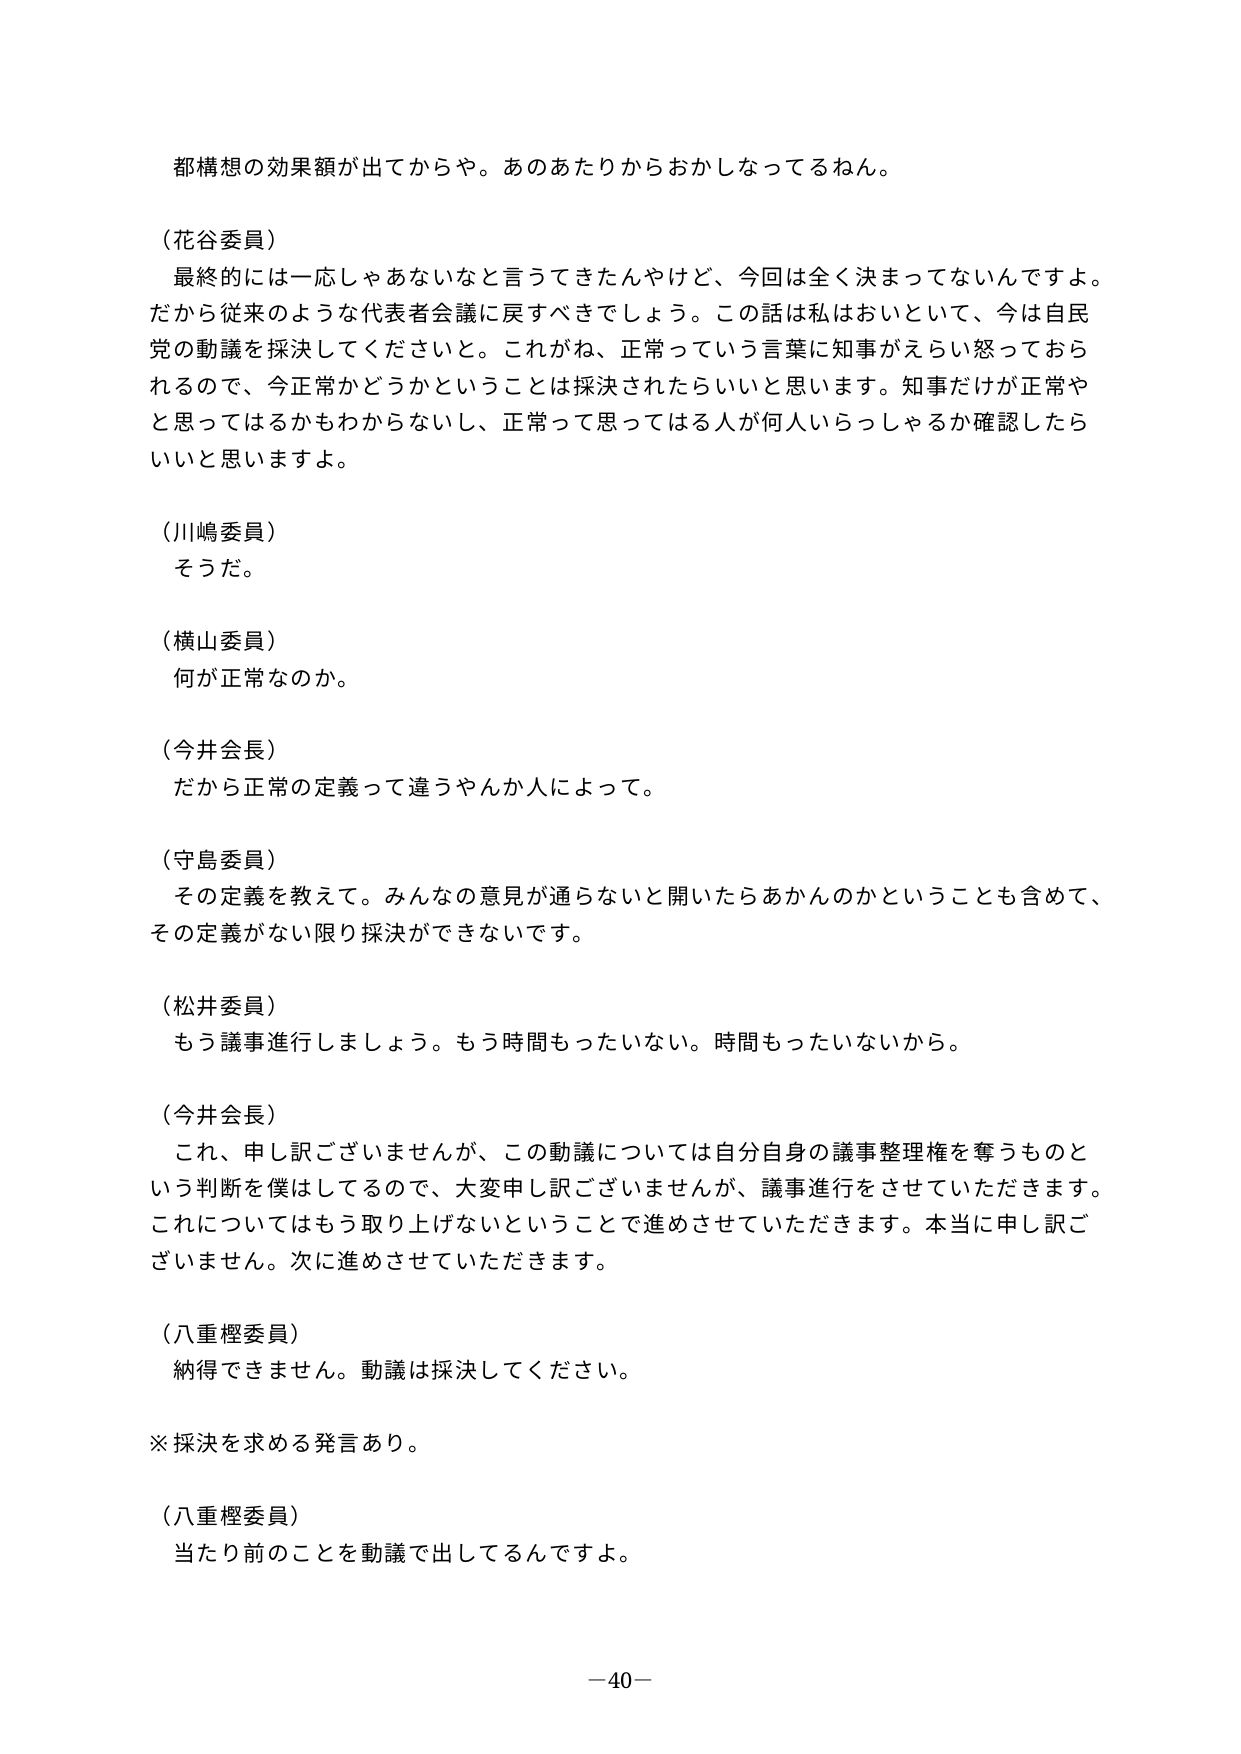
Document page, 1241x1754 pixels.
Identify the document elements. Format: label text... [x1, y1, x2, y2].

text 都構想の効果額が出てからや。あのあたりからおかしなってるねん。 [149, 148, 1091, 184]
text その定義を教えて。みんなの意見が通らないと開いたらあかんのかということも含めて、その定義がない限り採決ができないです。 [149, 877, 1091, 950]
text 最終的には一応しゃあないなと言うてきたんやけど、今回は全く決まってないんですよ。だから従来のような代表者会議に戻すべきでしょう。この話は私はおいといて、今は自民党の動議を採決してくださいと。これがね、正常っていう言葉に知事がえらい怒っておられるので、今正常かどうかということは採決されたらいいと思います。知事だけが正常やと思ってはるかもわからないし、正常って思ってはる人が何人いらっしゃるか確認したらいいと思いますよ。 [149, 257, 1091, 476]
text 納得できません。動議は採決してください。 [149, 1351, 1091, 1387]
text そうだ。 [149, 549, 1091, 585]
text もう議事進行しましょう。もう時間もったいない。時間もったいないから。 [149, 1023, 1091, 1059]
text （今井会長） [149, 1096, 1091, 1132]
text （川嶋委員） [149, 512, 1091, 549]
text （守島委員） [149, 841, 1091, 877]
text 当たり前のことを動議で出してるんですよ。 [149, 1533, 1091, 1570]
text だから正常の定義って違うやんか人によって。 [149, 768, 1091, 804]
text （松井委員） [149, 986, 1091, 1023]
text ※採決を求める発言あり。 [149, 1424, 1091, 1460]
text これ、申し訳ございませんが、この動議については自分自身の議事整理権を奪うものという判断を僕はしてるので、大変申し訳ございませんが、議事進行をさせていただきます。これについてはもう取り上げないということで進めさせていただきます。本当に申し訳ございません。次に進めさせていただきます。 [149, 1132, 1091, 1278]
text （花谷委員） [149, 221, 1091, 257]
text 何が正常なのか。 [149, 658, 1091, 695]
text （今井会長） [149, 731, 1091, 768]
text （八重樫委員） [149, 1314, 1091, 1351]
text （八重樫委員） [149, 1497, 1091, 1533]
text （横山委員） [149, 622, 1091, 658]
